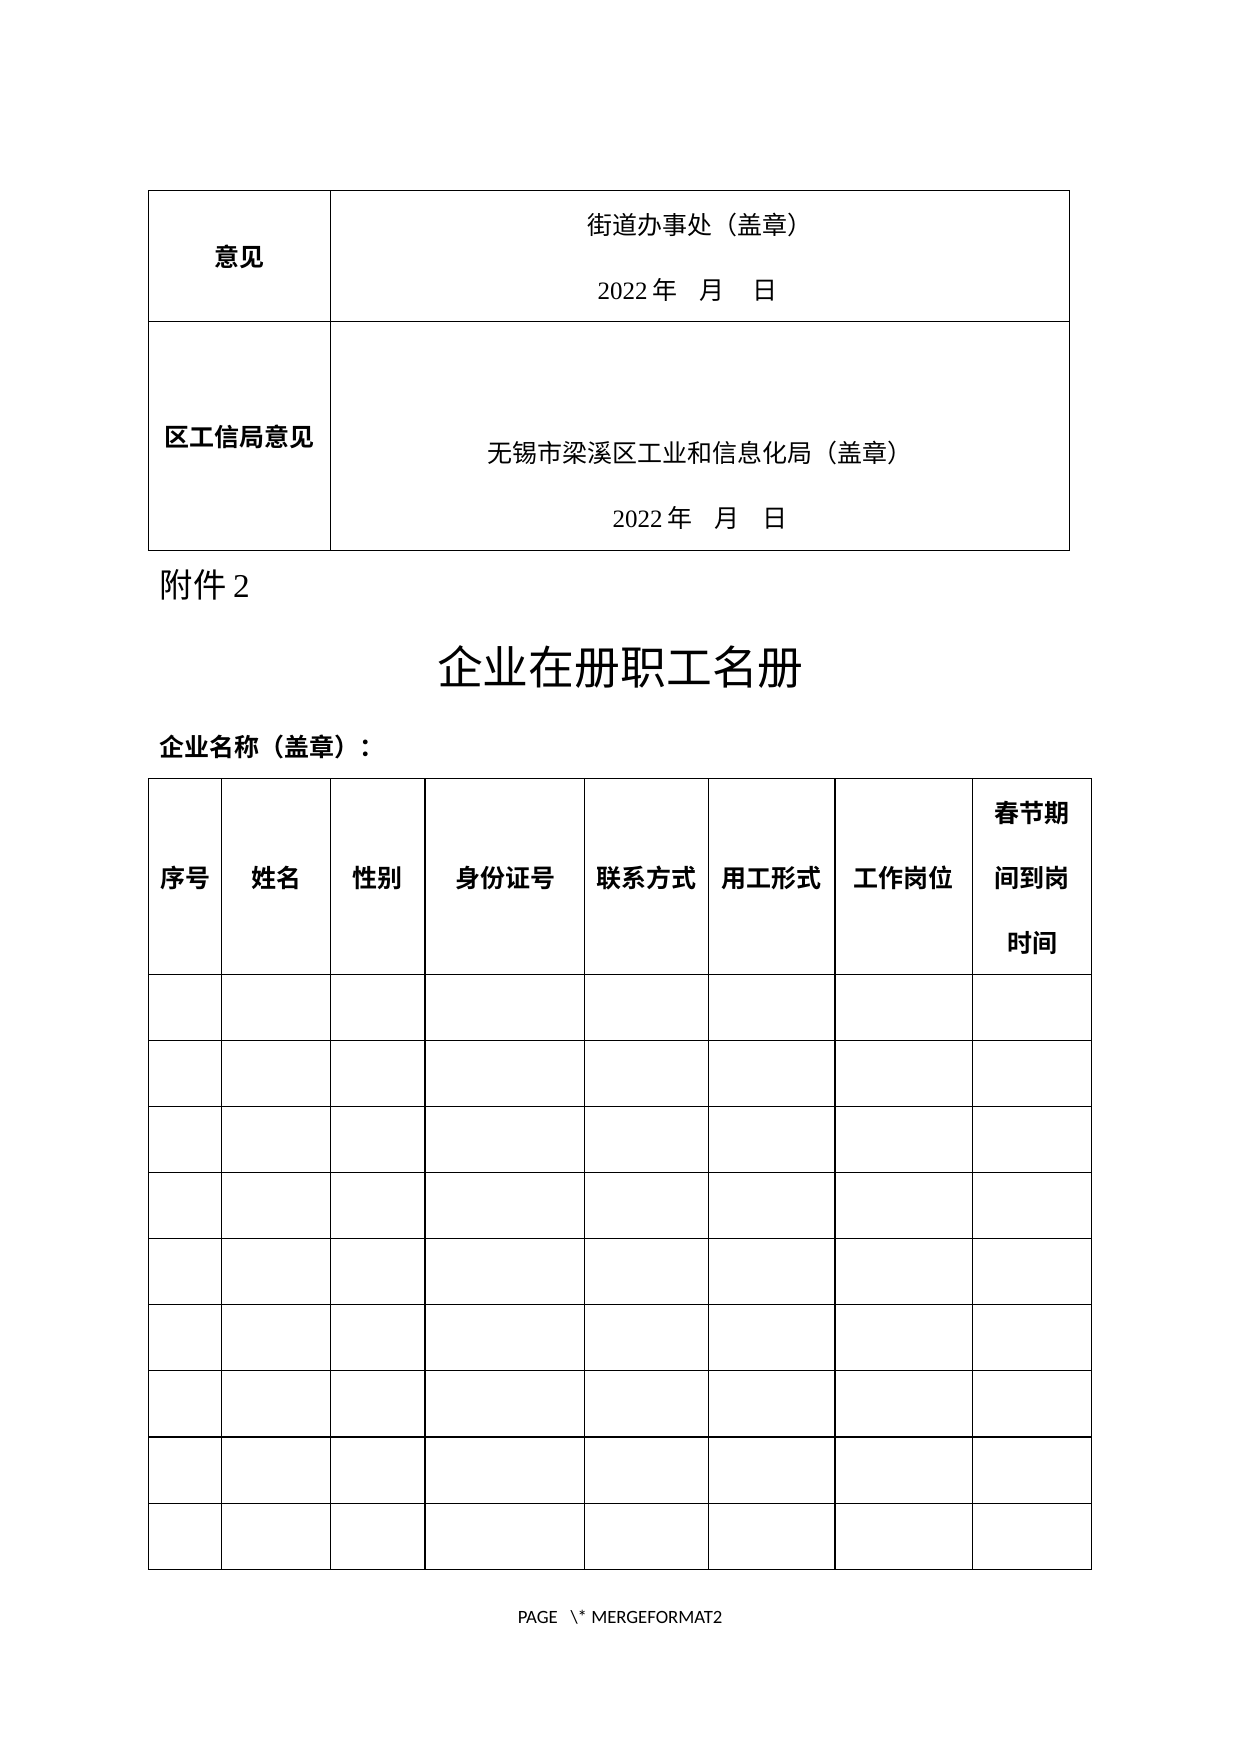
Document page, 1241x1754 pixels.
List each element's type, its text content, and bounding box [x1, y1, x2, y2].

table_cell [709, 1371, 834, 1436]
table_cell 街道办事处（盖章） 2022年 月 日 [331, 191, 1069, 321]
table_cell [222, 975, 330, 1040]
table_cell [973, 1438, 1091, 1502]
table_cell [973, 1107, 1091, 1172]
table_cell [331, 1239, 424, 1304]
table_cell [149, 1438, 221, 1502]
table_cell [426, 1504, 584, 1568]
table_cell [585, 1173, 708, 1238]
table_cell [836, 1107, 972, 1172]
table_header 联系方式 [585, 779, 708, 974]
table_cell [426, 1438, 584, 1502]
table_cell [836, 1371, 972, 1436]
table_cell [585, 1107, 708, 1172]
table_cell 所在街道推荐意见 [149, 191, 330, 321]
table_cell [836, 1173, 972, 1238]
table_cell [585, 975, 708, 1040]
table_cell [426, 1041, 584, 1106]
table_cell [585, 1504, 708, 1568]
table_cell [426, 975, 584, 1040]
table_cell [836, 1305, 972, 1370]
table_header 工作岗位 [836, 779, 972, 974]
table_cell [973, 1504, 1091, 1568]
table_cell [149, 1107, 221, 1172]
table_header 姓名 [222, 779, 330, 974]
text 企业在册职工名册 [159, 616, 1081, 713]
table_cell [331, 1173, 424, 1238]
table_header 性别 [331, 779, 424, 974]
table_cell [585, 1438, 708, 1502]
table_cell [149, 1371, 221, 1436]
table_header 身份证号 [426, 779, 584, 974]
table_cell [331, 1371, 424, 1436]
table_cell [222, 1173, 330, 1238]
table_cell [331, 1041, 424, 1106]
table_cell [426, 1305, 584, 1370]
table_cell [709, 975, 834, 1040]
table_cell [973, 1239, 1091, 1304]
table_cell [836, 1438, 972, 1502]
table_cell [836, 1239, 972, 1304]
table_cell [973, 1173, 1091, 1238]
table_cell [149, 975, 221, 1040]
table_cell [149, 1305, 221, 1370]
table_cell [836, 1504, 972, 1568]
table_cell [222, 1041, 330, 1106]
text 附件2 [159, 551, 1081, 616]
table_cell [585, 1239, 708, 1304]
table_cell [973, 1371, 1091, 1436]
table_cell [331, 1438, 424, 1502]
table_cell [222, 1239, 330, 1304]
table_header 序号 [149, 779, 221, 974]
table_cell [222, 1504, 330, 1568]
table_cell [149, 1041, 221, 1106]
table_cell [709, 1173, 834, 1238]
table_cell [973, 975, 1091, 1040]
text 企业名称（盖章）： [159, 713, 1081, 778]
table_cell [149, 1239, 221, 1304]
table_cell [709, 1041, 834, 1106]
table_cell [222, 1438, 330, 1502]
table_cell [222, 1305, 330, 1370]
table_cell [426, 1239, 584, 1304]
table_cell [426, 1173, 584, 1238]
table_cell [836, 1041, 972, 1106]
table_cell 区工信局意见 [149, 322, 330, 549]
table_cell [709, 1107, 834, 1172]
table_cell [426, 1371, 584, 1436]
table_cell [585, 1305, 708, 1370]
table_cell [222, 1371, 330, 1436]
table_cell [585, 1371, 708, 1436]
table_cell [709, 1239, 834, 1304]
table_cell [709, 1305, 834, 1370]
table_cell [709, 1504, 834, 1568]
table_cell [709, 1438, 834, 1502]
table_cell [836, 975, 972, 1040]
table_cell [149, 1173, 221, 1238]
table_cell [973, 1041, 1091, 1106]
table_cell [585, 1041, 708, 1106]
table_cell [331, 1107, 424, 1172]
table_cell [331, 975, 424, 1040]
table_cell [149, 1504, 221, 1568]
table_header 用工形式 [709, 779, 834, 974]
table_cell [331, 1305, 424, 1370]
table_cell 无锡市梁溪区工业和信息化局（盖章） 2022年 月 日 [331, 322, 1069, 549]
table_cell [222, 1107, 330, 1172]
table_cell [426, 1107, 584, 1172]
table_cell [973, 1305, 1091, 1370]
table_cell [331, 1504, 424, 1568]
table_header 春节期间到岗时间 [973, 779, 1091, 974]
